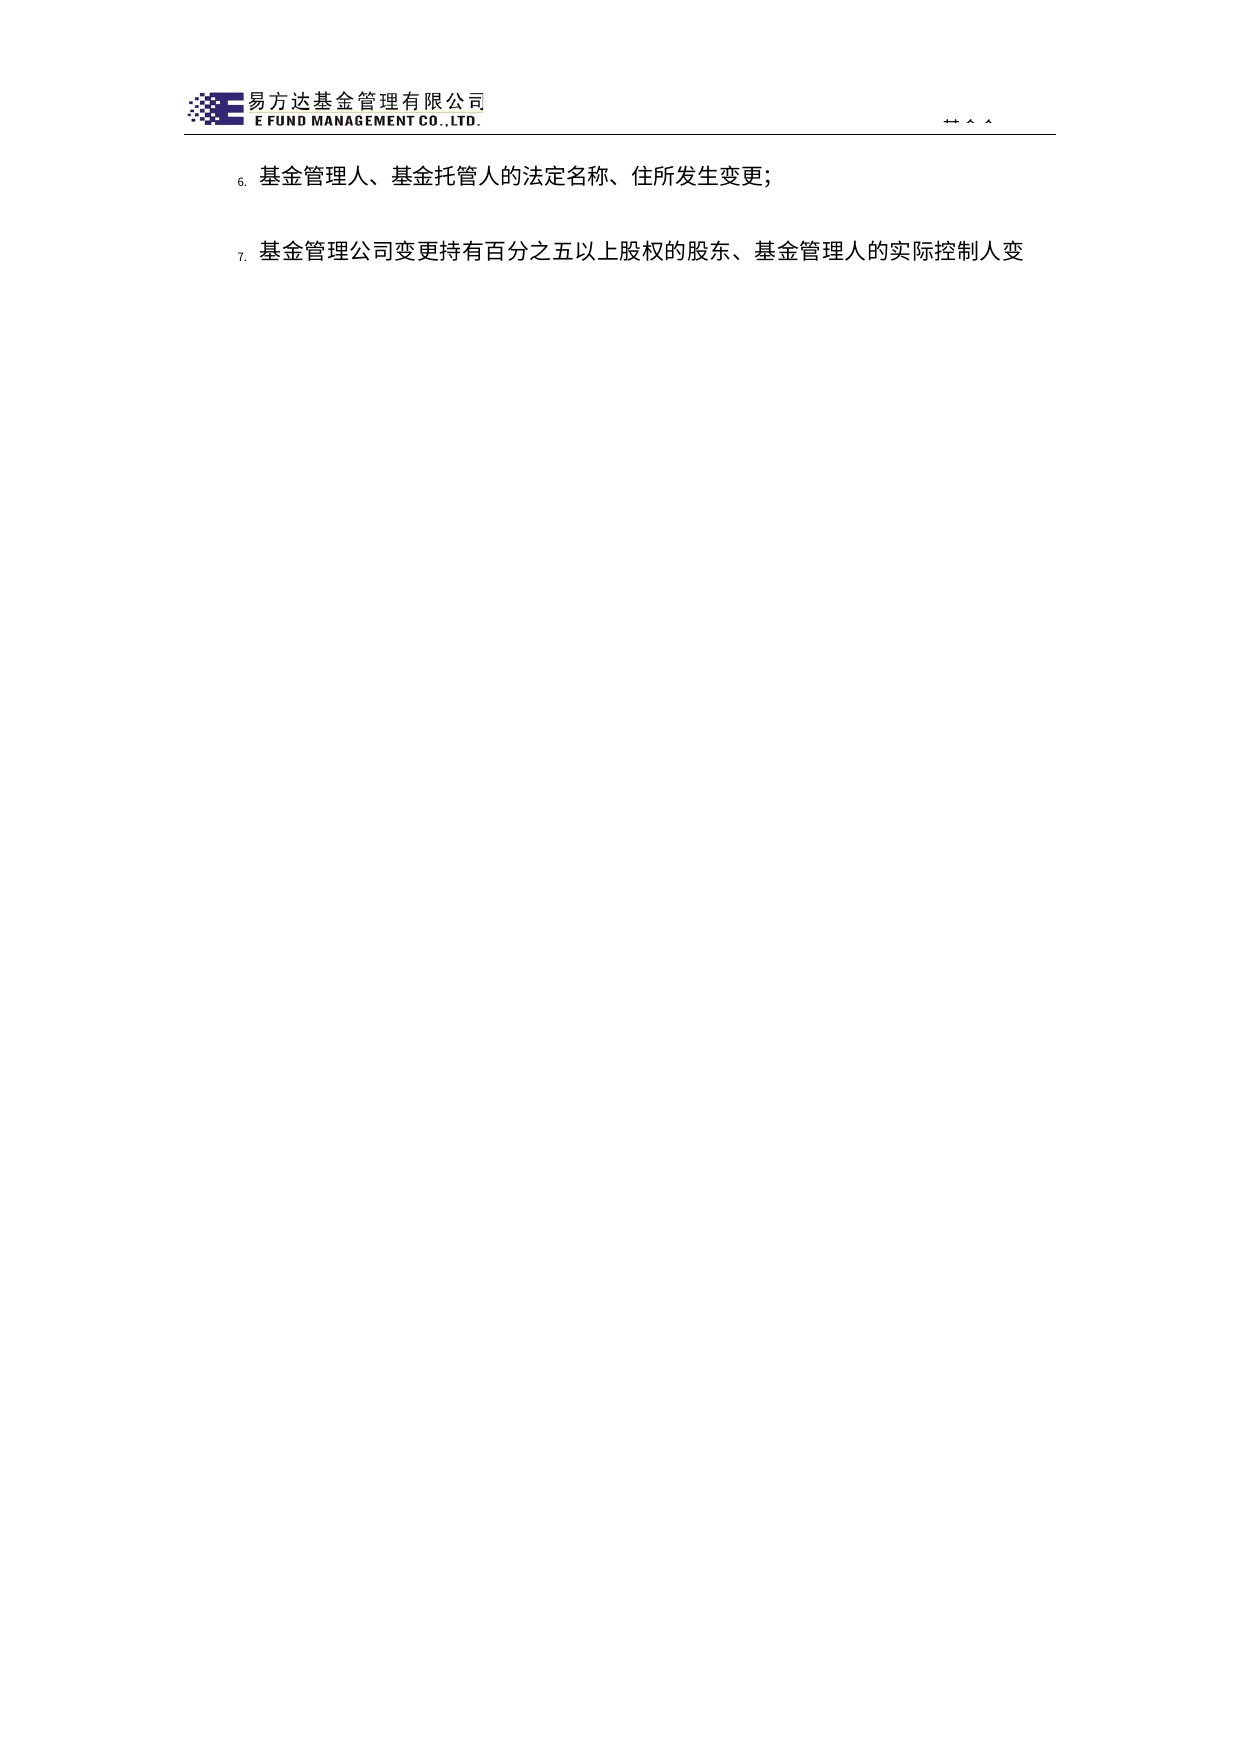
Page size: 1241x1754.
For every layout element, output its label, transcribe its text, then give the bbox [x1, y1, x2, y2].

list 基金管理人、基金托管人的法定名称、住所发生变更； [237, 159, 1098, 191]
picture [187, 91, 484, 127]
list 基金管理公司变更持有百分之五以上股权的股东、基金管理人的实际控制人变 [237, 234, 1098, 266]
